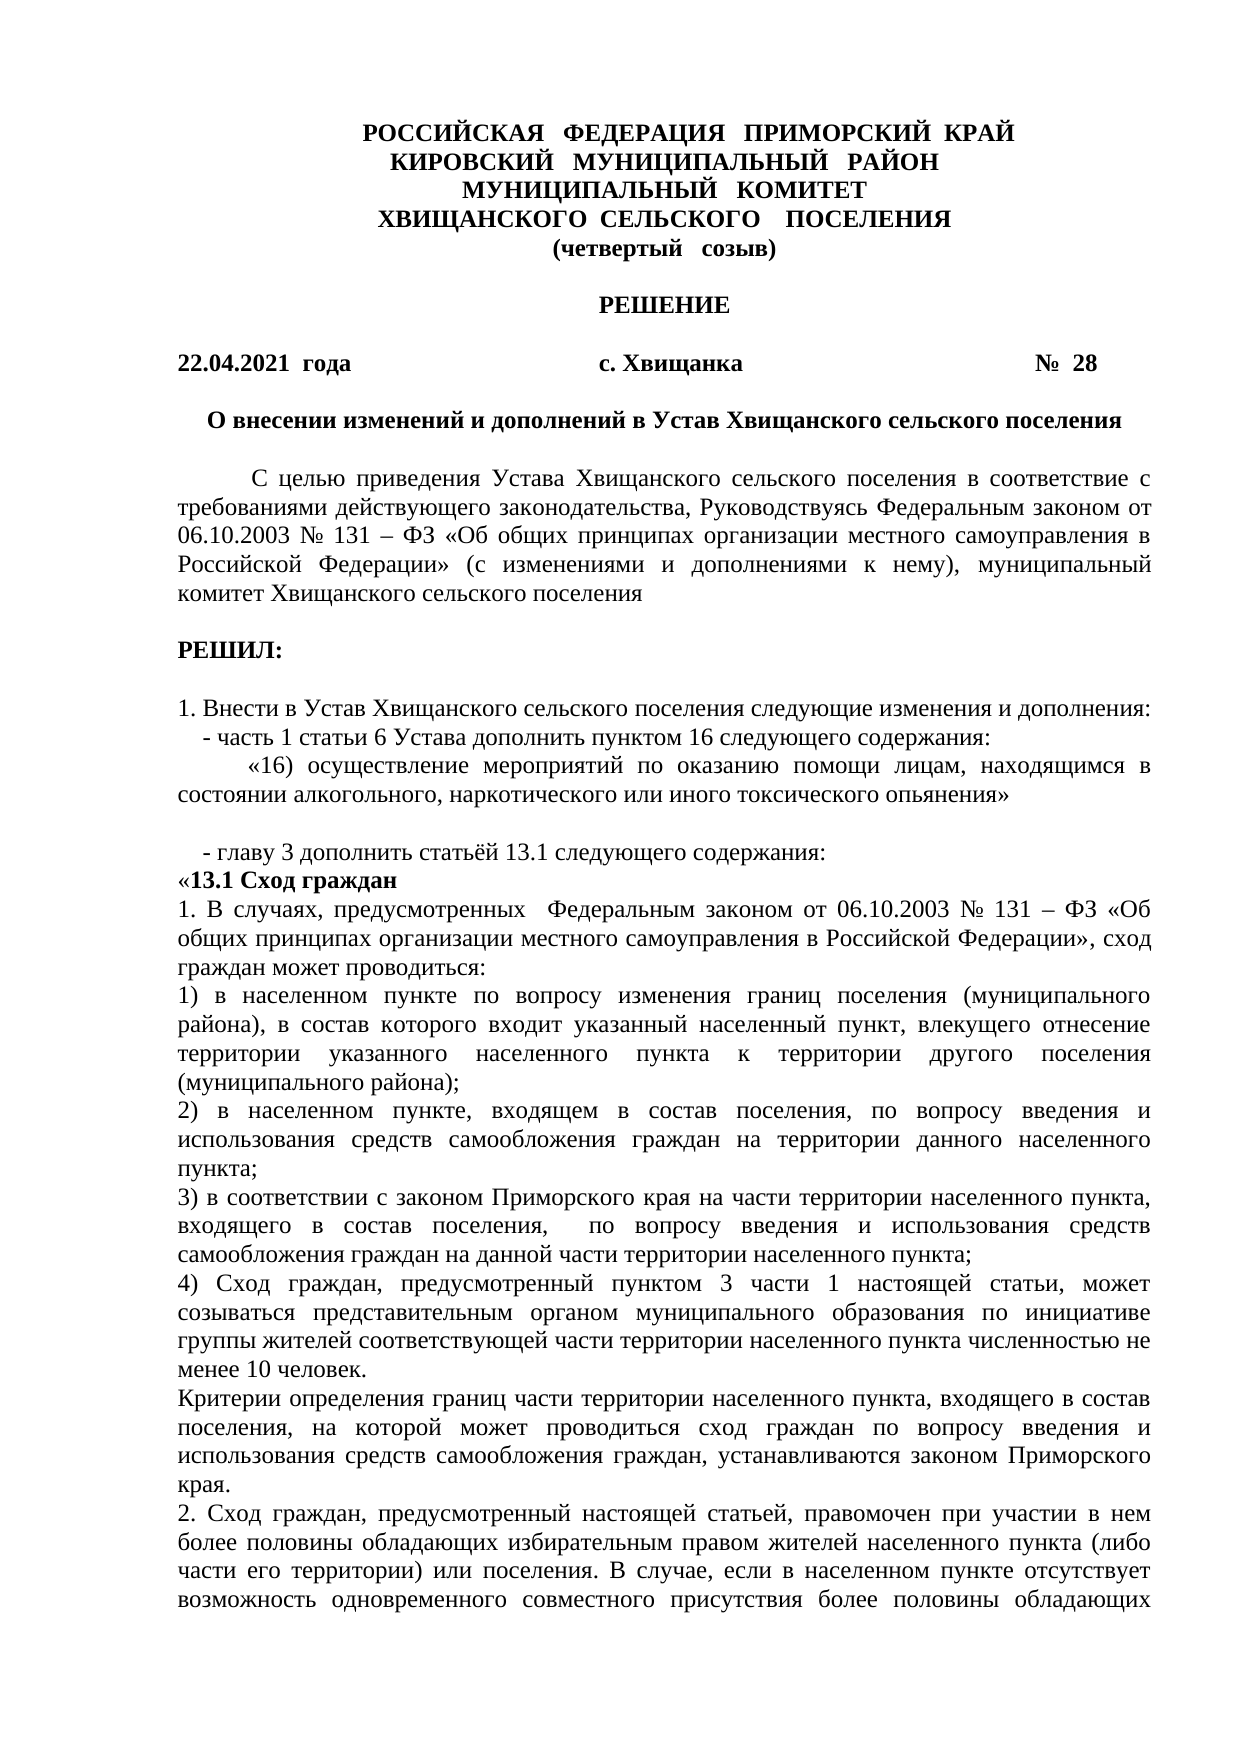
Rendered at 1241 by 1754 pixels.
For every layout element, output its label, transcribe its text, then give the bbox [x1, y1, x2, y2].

text С целью приведения Устава Хвищанского сельского поселения в соответствие с требованиями действующего законодательства, Руководствуясь Федеральным законом от 06.10.2003 № 131 – ФЗ «Об общих принципах организации местного самоуправления в Российской Федерации» (с изменениями и дополнениями к нему), муниципальный комитет Хвищанского сельского поселения [177, 463, 1152, 607]
text 1) в населенном пункте по вопросу изменения границ поселения (муниципального района), в состав которого входит указанный населенный пункт, влекущего отнесение территории указанного населенного пункта к территории другого поселения (муниципального района); [177, 981, 1152, 1096]
text 22.04.2021 года с. Хвищанка № 28 [177, 348, 1152, 377]
text «13.1 Сход граждан [177, 866, 1152, 894]
text 4) Сход граждан, предусмотренный пунктом 3 части 1 настоящей статьи, может созываться представительным органом муниципального образования по инициативе группы жителей соответствующей части территории населенного пункта численностью не менее 10 человек. [177, 1268, 1152, 1383]
text - часть 1 статьи 6 Устава дополнить пунктом 16 следующего содержания: [177, 722, 1152, 751]
text РОССИЙСКАЯ ФЕДЕРАЦИЯ ПРИМОРСКИЙ КРАЙ [233, 118, 1144, 147]
text ХВИЩАНСКОГО СЕЛЬСКОГО ПОСЕЛЕНИЯ [177, 204, 1152, 233]
text 1. Внести в Устав Хвищанского сельского поселения следующие изменения и дополнения: [177, 693, 1152, 722]
text - главу 3 дополнить статьёй 13.1 следующего содержания: [177, 837, 1152, 866]
text Критерии определения границ части территории населенного пункта, входящего в состав поселения, на которой может проводиться сход граждан по вопросу введения и использования средств самообложения граждан, устанавливаются законом Приморского края. [177, 1383, 1152, 1498]
text МУНИЦИПАЛЬНЫЙ КОМИТЕТ [177, 176, 1152, 204]
text 3) в соответствии с законом Приморского края на части территории населенного пункта, входящего в состав поселения, по вопросу введения и использования средств самообложения граждан на данной части территории населенного пункта; [177, 1182, 1152, 1268]
text «16) осуществление мероприятий по оказанию помощи лицам, находящимся в состоянии алкогольного, наркотического или иного токсического опьянения» [177, 751, 1152, 808]
text 1. В случаях, предусмотренных Федеральным законом от 06.10.2003 № 131 – ФЗ «Об общих принципах организации местного самоуправления в Российской Федерации», сход граждан может проводиться: [177, 894, 1152, 981]
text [177, 1498, 1152, 1613]
text РЕШЕНИЕ [177, 291, 1152, 319]
text КИРОВСКИЙ МУНИЦИПАЛЬНЫЙ РАЙОН [177, 147, 1152, 176]
text О внесении изменений и дополнений в Устав Хвищанского сельского поселения [177, 406, 1152, 434]
text 2) в населенном пункте, входящем в состав поселения, по вопросу введения и использования средств самообложения граждан на территории данного населенного пункта; [177, 1096, 1152, 1182]
text (четвертый созыв) [177, 233, 1152, 262]
text РЕШИЛ: [177, 636, 1152, 664]
